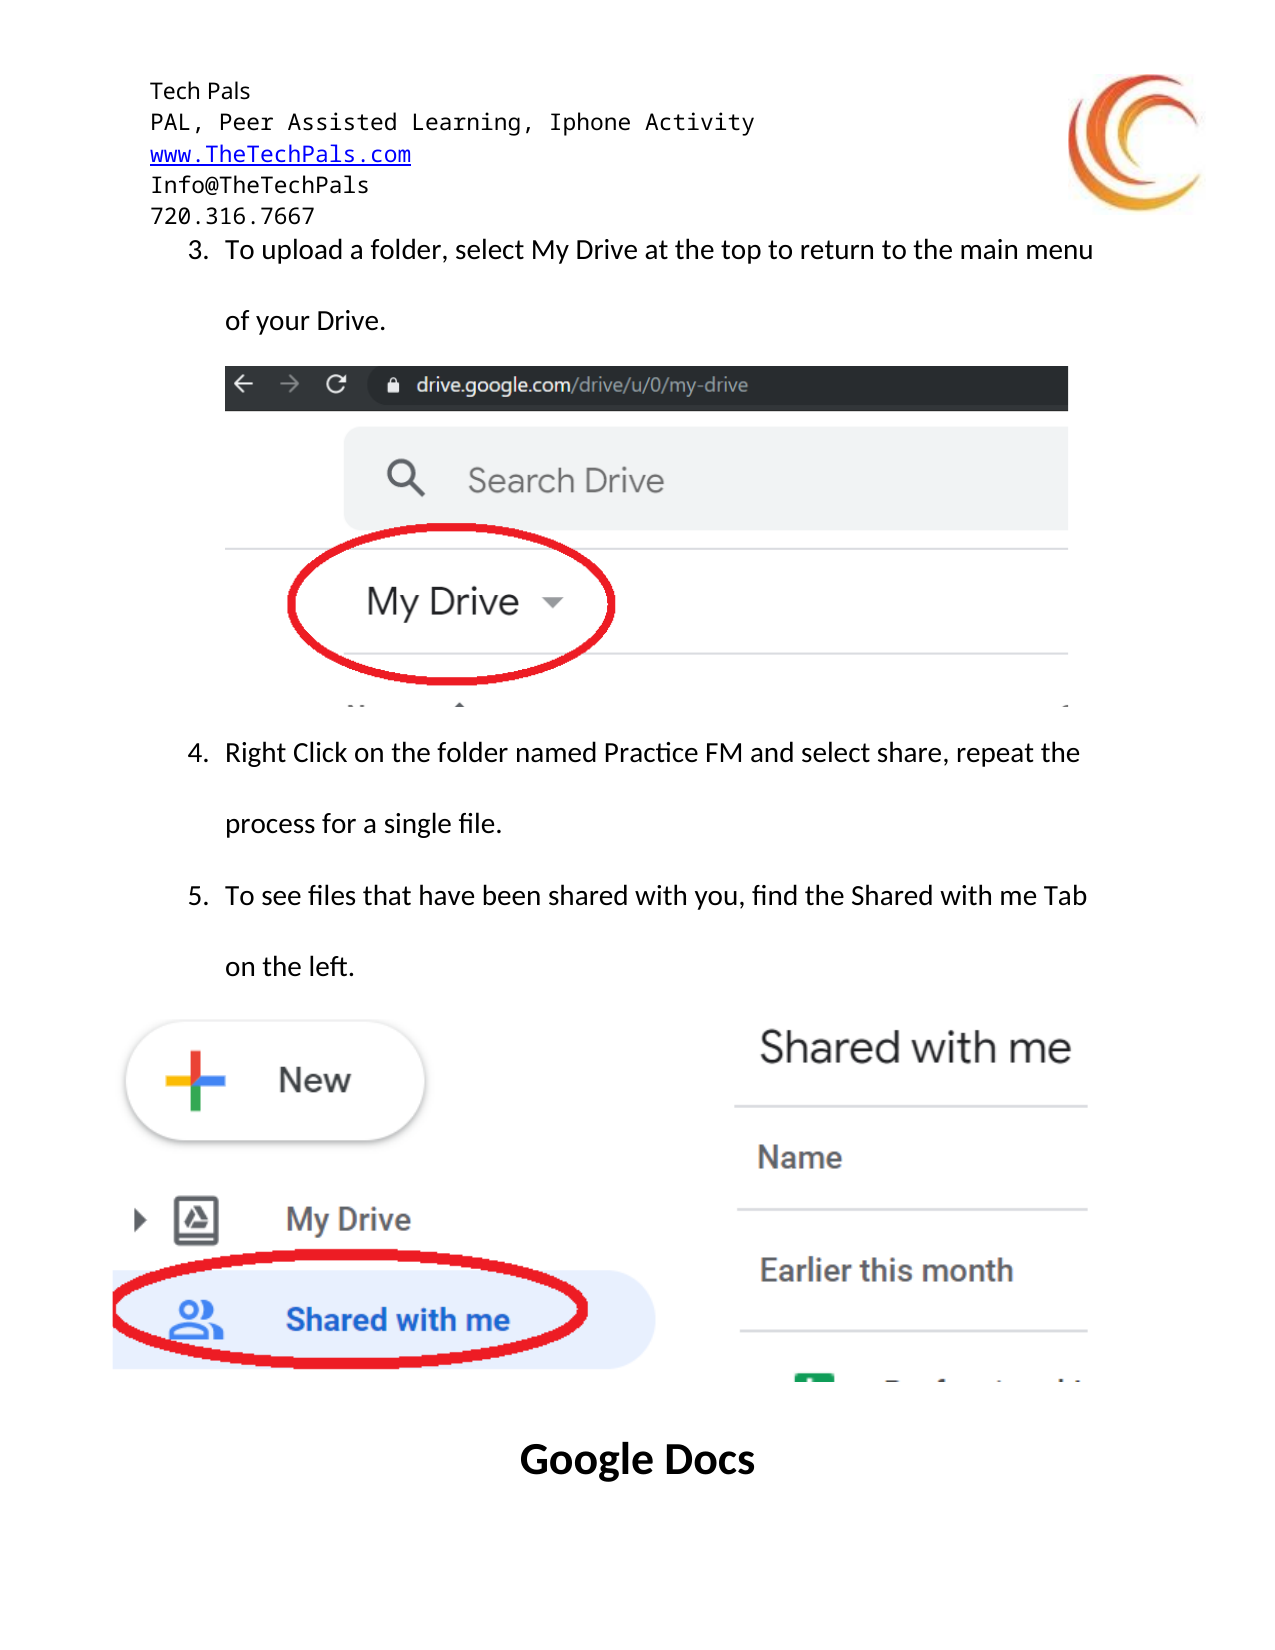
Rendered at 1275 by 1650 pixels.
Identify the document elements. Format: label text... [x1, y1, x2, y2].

list Right Click on the folder named Practice FM and select share, repeat the process for a single file. [187, 734, 1125, 841]
text Google Docs [150, 1430, 1125, 1486]
list To see files that have been shared with you, find the Shared with me Tab on the left. [187, 877, 1125, 983]
picture [1068, 74, 1206, 215]
picture [225, 366, 1069, 707]
picture [112, 1019, 1088, 1382]
